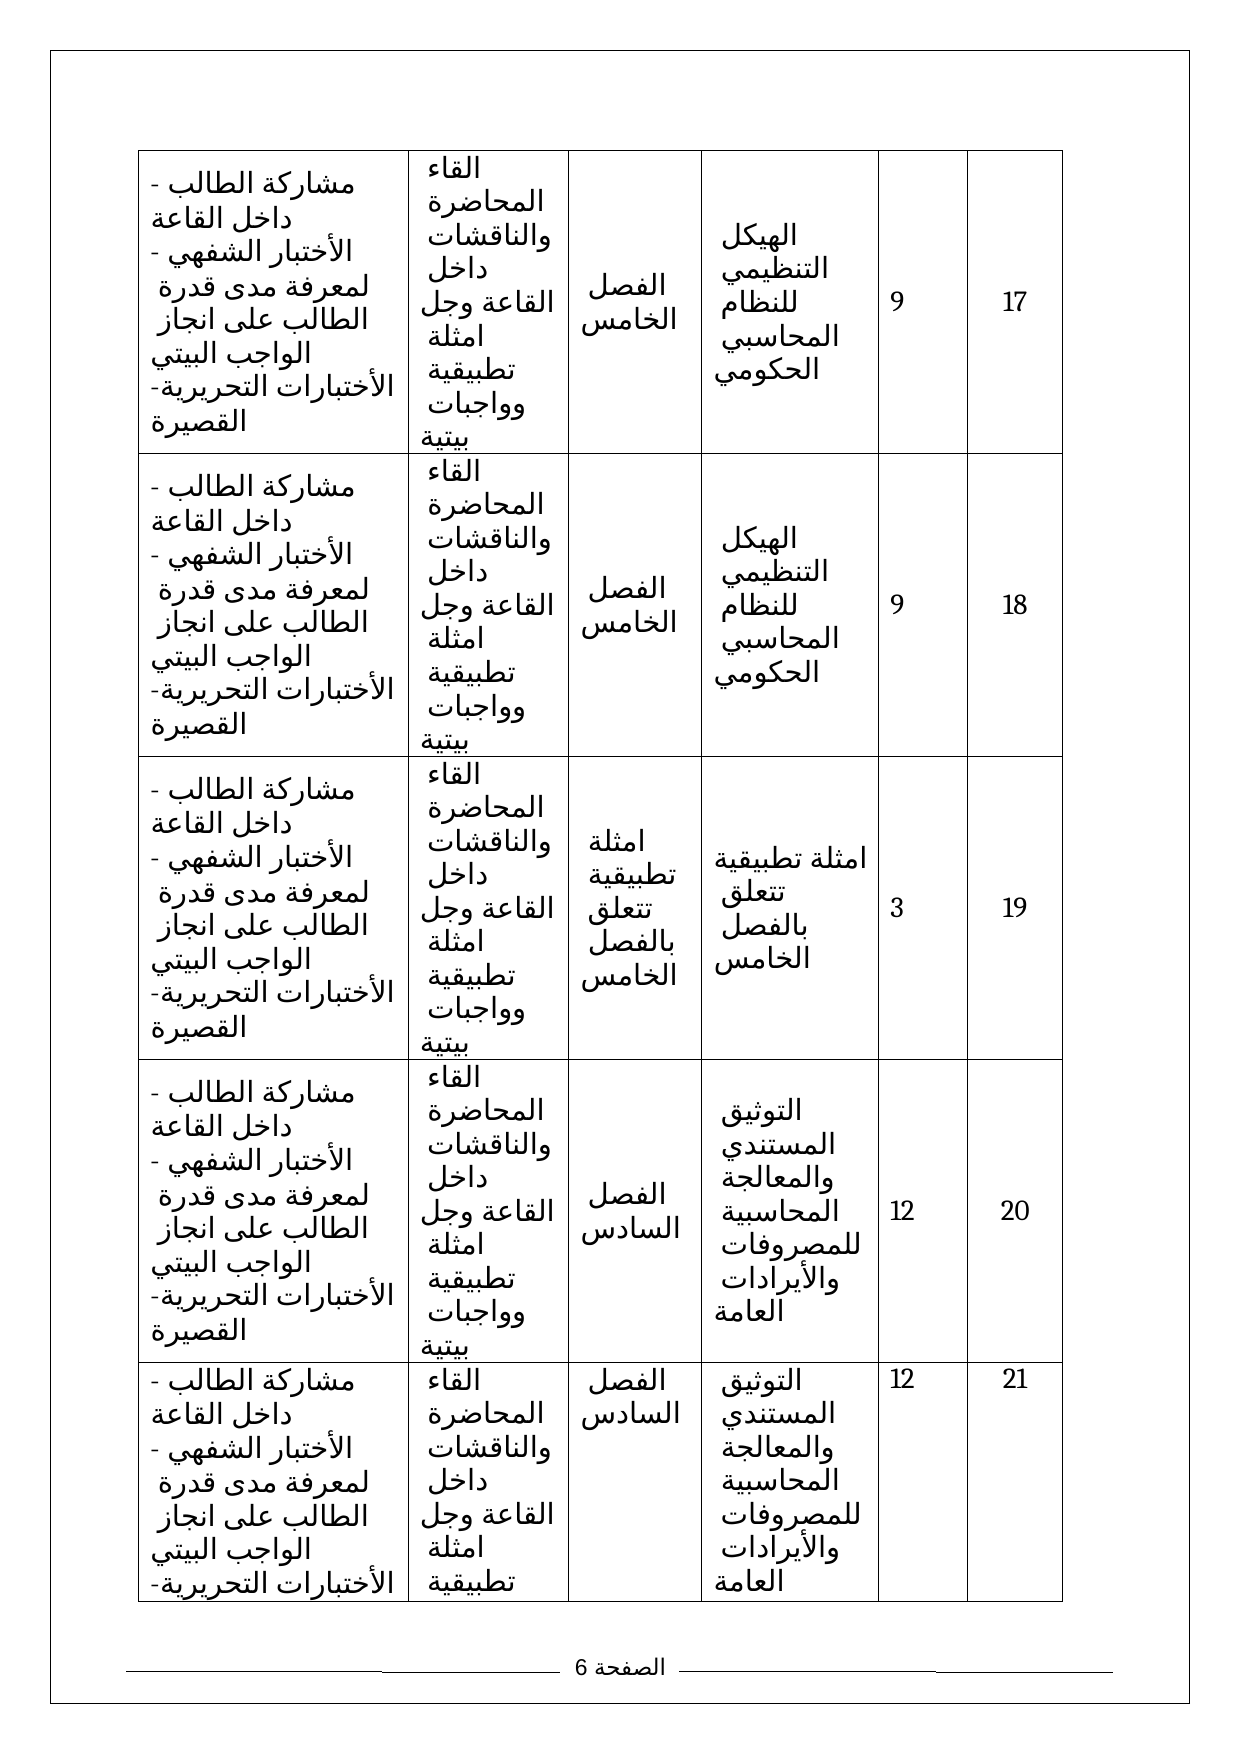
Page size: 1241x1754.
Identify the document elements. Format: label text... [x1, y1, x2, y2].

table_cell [702, 151, 878, 453]
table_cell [409, 1363, 568, 1601]
table_cell 12 [879, 1363, 967, 1601]
table_cell -مشاركة الطالب داخل القاعة -الأختبار الشفهي لمعرفة مدى قدرة الطالب على انجاز الواجب البيتي -الأختبارات التحريرية القصيرة [139, 757, 408, 1059]
table_cell امثلة تطبيقية تتعلق بالفصل الخامس [702, 757, 878, 1059]
table_cell التوثيق المستندي والمعالجة المحاسبية للمصروفات والأيرادات العامة [702, 1060, 878, 1362]
table_cell 18 [968, 454, 1062, 756]
table_cell الهيكل التنظيمي للنظام المحاسبي الحكومي [702, 454, 878, 756]
table_cell القاء المحاضرة والناقشات داخل القاعة وجل امثلة تطبيقية وواجبات بيتية [409, 757, 568, 1059]
table_cell الفصل السادس [569, 1060, 701, 1362]
table_cell 21 [968, 1363, 1062, 1601]
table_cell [139, 1363, 408, 1601]
table_cell القاء المحاضرة والناقشات داخل القاعة وجل امثلة تطبيقية وواجبات بيتية [409, 1060, 568, 1362]
table_cell 9 [879, 454, 967, 756]
table_cell 12 [879, 1060, 967, 1362]
table_cell الفصل الخامس [569, 454, 701, 756]
table_cell 3 [879, 757, 967, 1059]
table_cell -مشاركة الطالب داخل القاعة -الأختبار الشفهي لمعرفة مدى قدرة الطالب على انجاز الواجب البيتي -الأختبارات التحريرية القصيرة [139, 454, 408, 756]
table_cell 19 [968, 757, 1062, 1059]
table_cell 9 [879, 151, 967, 453]
table_cell الفصل الخامس [569, 151, 701, 453]
table_cell امثلة تطبيقية تتعلق بالفصل الخامس [569, 757, 701, 1059]
table_cell الفصل السادس [569, 1363, 701, 1601]
table_cell -مشاركة الطالب داخل القاعة -الأختبار الشفهي لمعرفة مدى قدرة الطالب على انجاز الواجب البيتي -الأختبارات التحريرية القصيرة [139, 1060, 408, 1362]
table_cell 17 [968, 151, 1062, 453]
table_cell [139, 151, 408, 453]
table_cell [409, 151, 568, 453]
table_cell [702, 1363, 878, 1601]
table_cell القاء المحاضرة والناقشات داخل القاعة وجل امثلة تطبيقية وواجبات بيتية [409, 454, 568, 756]
table_cell 20 [968, 1060, 1062, 1362]
